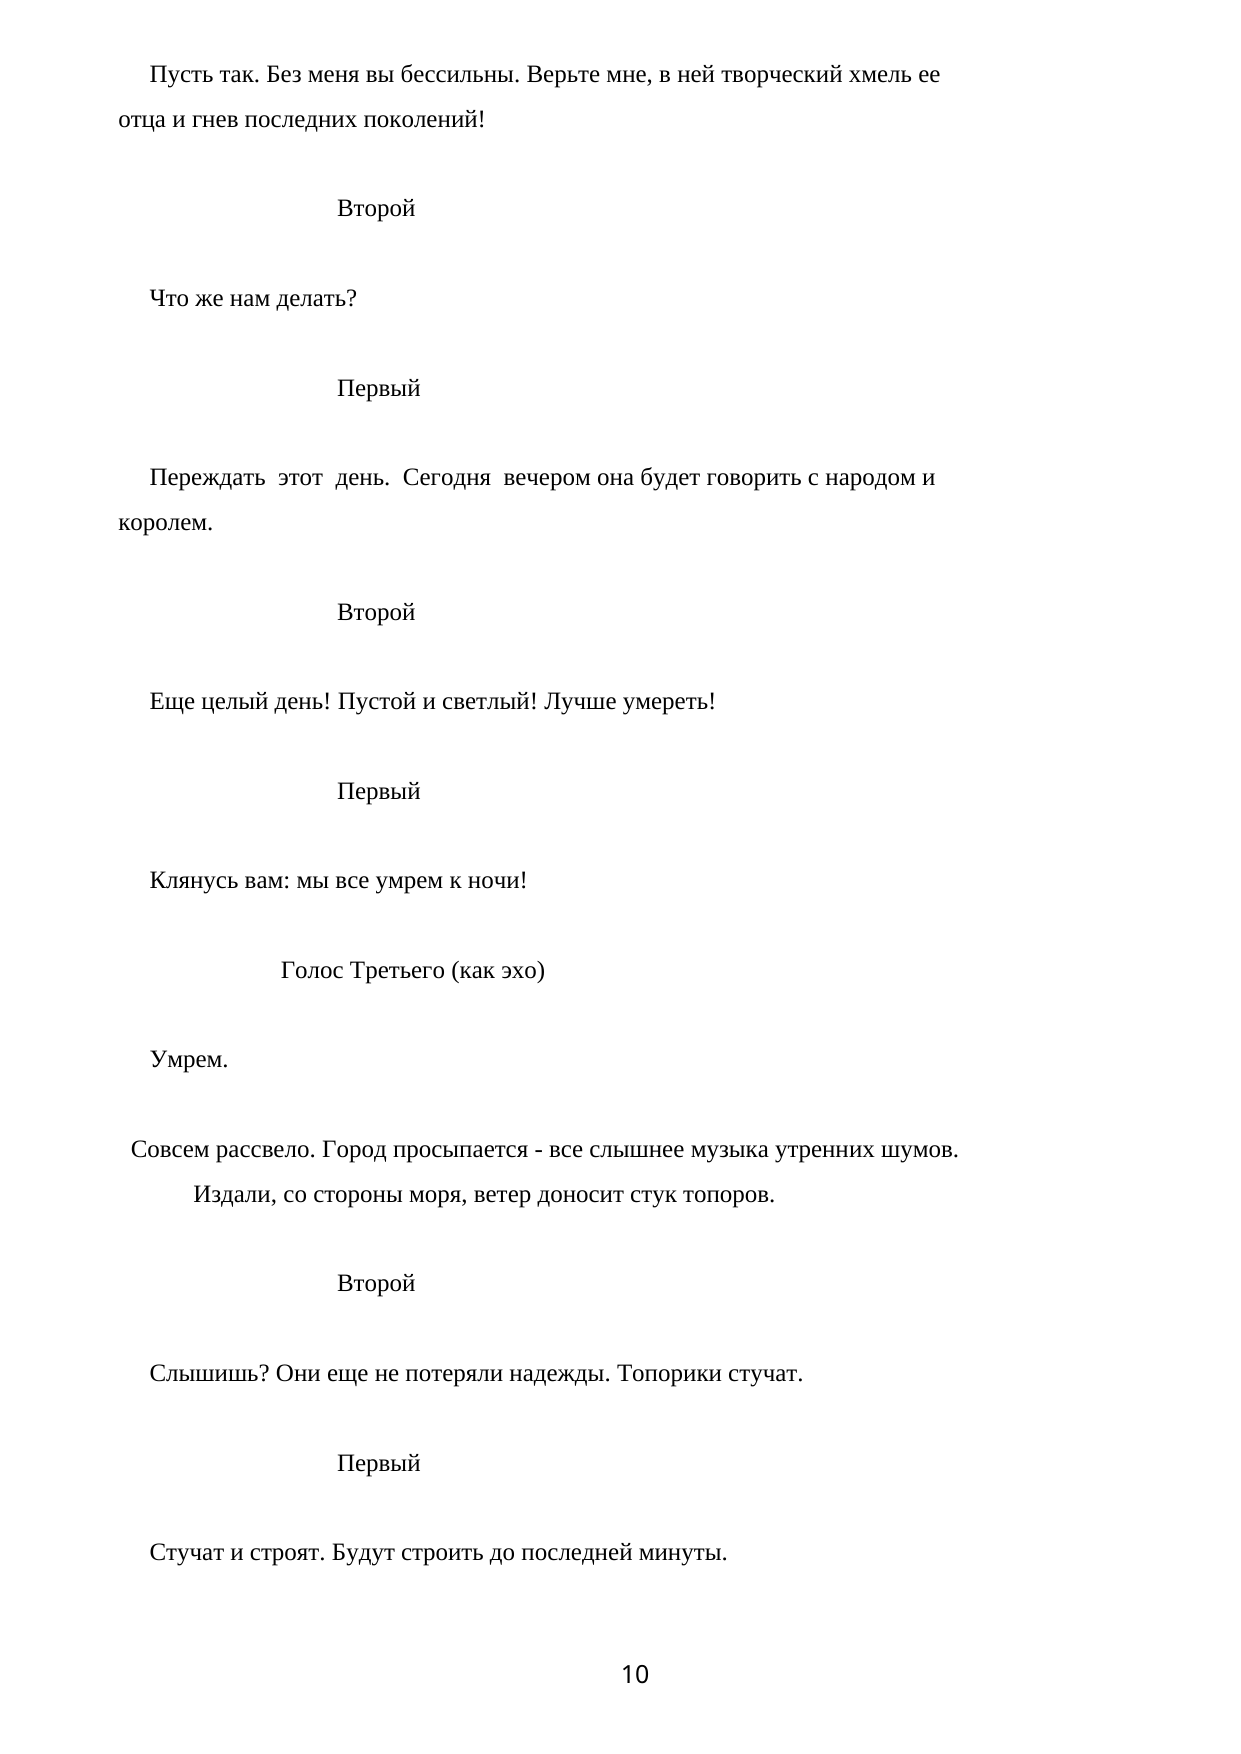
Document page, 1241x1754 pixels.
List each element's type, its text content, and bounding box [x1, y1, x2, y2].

text Умрем. [118, 1044, 1152, 1073]
text Клянусь вам: мы все умрем к ночи! [118, 865, 1152, 894]
text Первый [118, 776, 1152, 804]
text Первый [118, 373, 1152, 401]
text Второй [118, 1268, 1152, 1297]
text Стучат и строят. Будут строить до последней минуты. [118, 1537, 1152, 1566]
text Второй [118, 193, 1152, 222]
text Первый [118, 1448, 1152, 1476]
text Голос Третьего (как эхо) [118, 955, 1152, 984]
text Пусть так. Без меня вы бессильны. Верьте мне, в ней творческий хмель ее [118, 59, 1152, 88]
text Слышишь? Они еще не потеряли надежды. Топорики стучат. [118, 1358, 1152, 1387]
text Еще целый день! Пустой и светлый! Лучше умереть! [118, 686, 1152, 715]
text Что же нам делать? [118, 283, 1152, 312]
text отца и гнев последних поколений! [118, 104, 1152, 133]
text Переждать этот день. Сегодня вечером она будет говорить с народом и [118, 462, 1152, 491]
text Совсем рассвело. Город просыпается - все слышнее музыка утренних шумов. [118, 1134, 1152, 1163]
text Издали, со стороны моря, ветер доносит стук топоров. [118, 1179, 1152, 1208]
text Второй [118, 597, 1152, 625]
text королем. [118, 507, 1152, 536]
